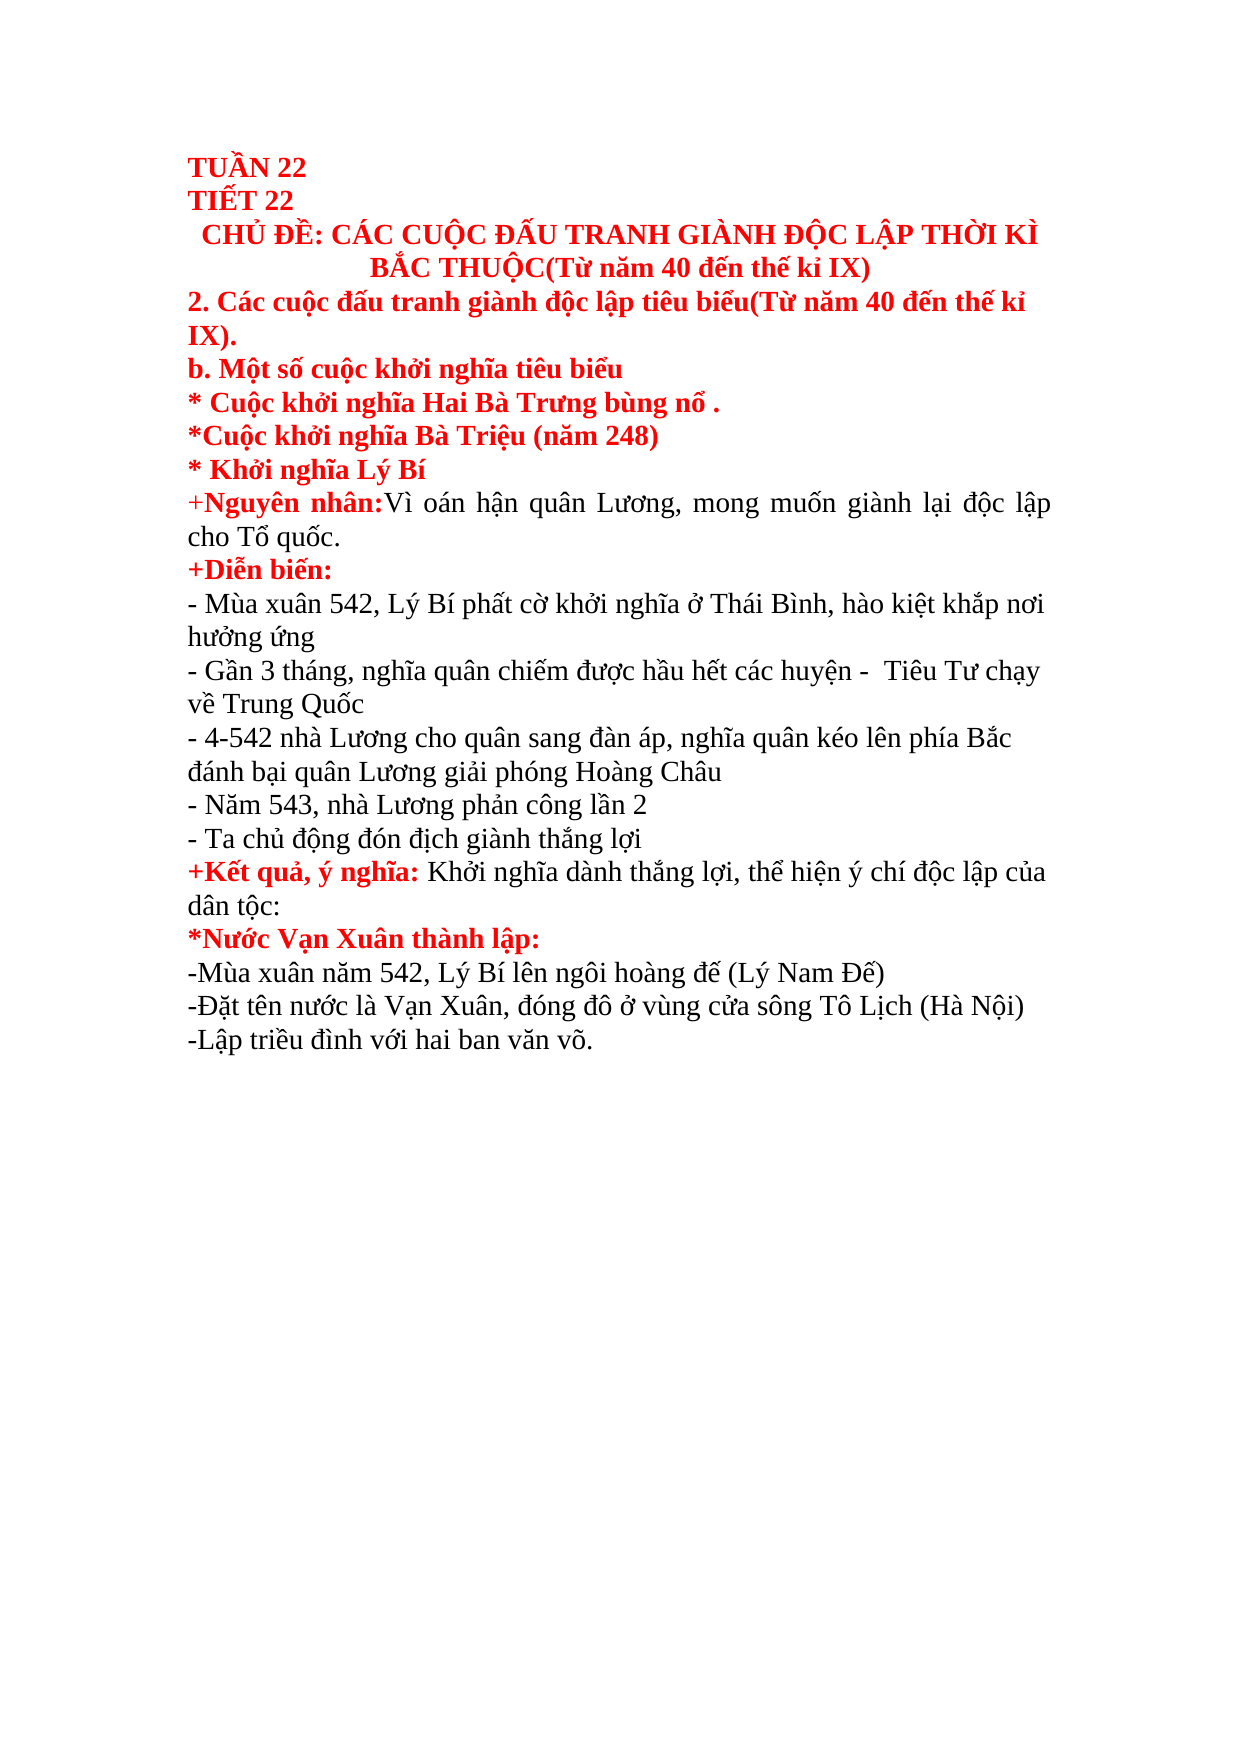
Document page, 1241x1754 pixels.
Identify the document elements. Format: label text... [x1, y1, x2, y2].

text * Cuộc khởi nghĩa Hai Bà Trưng bùng nổ . [187, 385, 1053, 418]
text b. Một số cuộc khởi nghĩa tiêu biểu [187, 351, 1053, 385]
text TUẦN 22 [187, 150, 1053, 183]
text CHỦ ĐỀ: CÁC CUỘC ĐẤU TRANH GIÀNH ĐỘC LẬP THỜI KÌ BẮC THUỘC(Từ năm 40 đến thế kỉ IX) [187, 217, 1053, 284]
text * Khởi nghĩa Lý Bí [187, 452, 1053, 485]
text - Gần 3 tháng, nghĩa quân chiếm được hầu hết các huyện - Tiêu Tư chạy về Trung Quốc [187, 653, 1053, 720]
text -Mùa xuân năm 542, Lý Bí lên ngôi hoàng đế (Lý Nam Đế) [187, 955, 1053, 988]
text - Năm 543, nhà Lương phản công lần 2 [187, 787, 1053, 821]
text +Kết quả, ý nghĩa: Khởi nghĩa dành thắng lợi, thể hiện ý chí độc lập của dân tộc: [187, 854, 1053, 921]
text - Mùa xuân 542, Lý Bí phất cờ khởi nghĩa ở Thái Bình, hào kiệt khắp nơi hưởng ứng [187, 586, 1053, 653]
list +Nguyên nhân:Vì oán hận quân Lương, mong muốn giành lại độc lập cho Tổ quốc. [187, 485, 1053, 552]
text -Đặt tên nước là Vạn Xuân, đóng đô ở vùng cửa sông Tô Lịch (Hà Nội) [187, 988, 1053, 1022]
text *Nước Vạn Xuân thành lập: [187, 921, 1053, 955]
text - 4-542 nhà Lương cho quân sang đàn áp, nghĩa quân kéo lên phía Bắc đánh bại quân Lương giải phóng Hoàng Châu [187, 720, 1053, 787]
text TIẾT 22 [187, 183, 1053, 217]
list Các cuộc đấu tranh giành độc lập tiêu biểu(Từ năm 40 đến thế kỉ IX). [187, 284, 1053, 351]
text *Cuộc khởi nghĩa Bà Triệu (năm 248) [187, 418, 1053, 452]
text - Ta chủ động đón địch giành thắng lợi [187, 821, 1053, 854]
text -Lập triều đình với hai ban văn võ. [187, 1022, 1053, 1056]
text +Diễn biến: [187, 552, 1053, 586]
